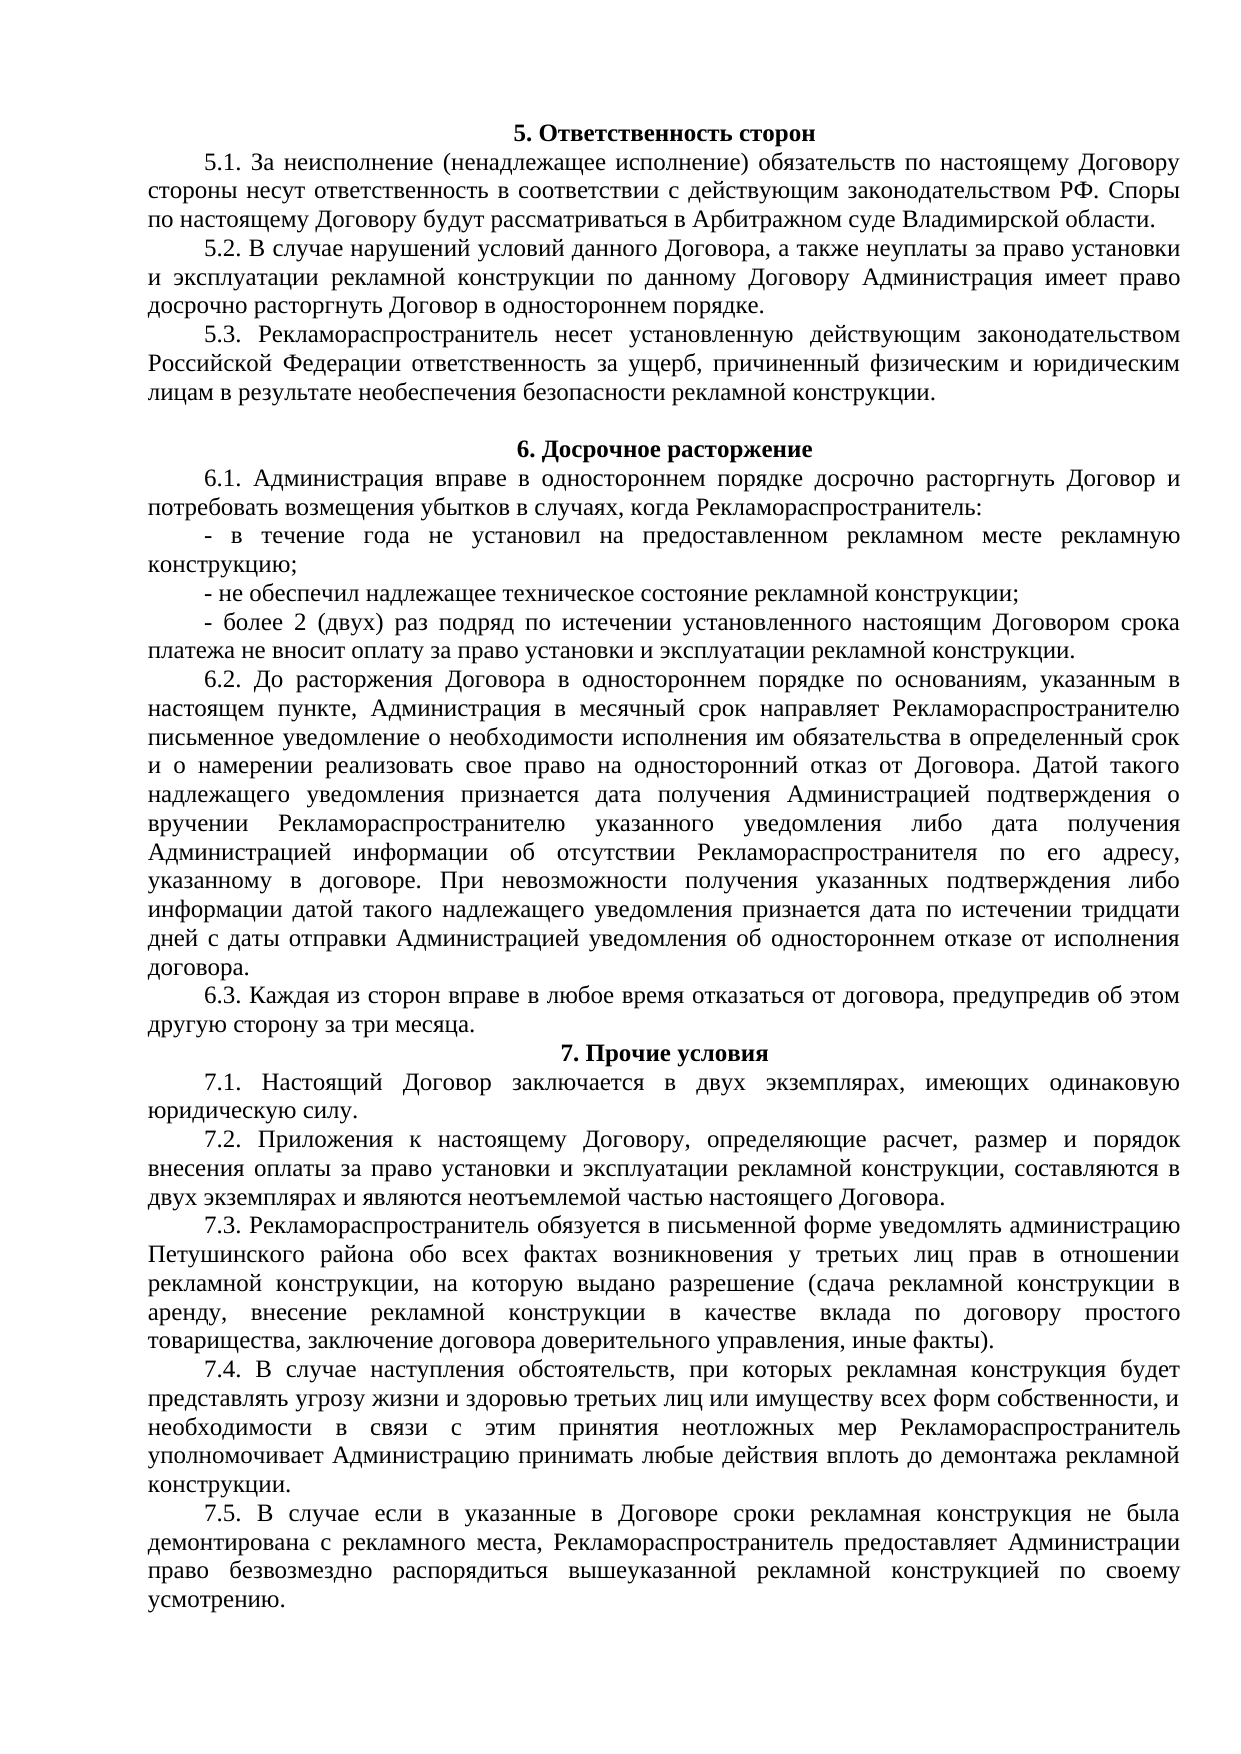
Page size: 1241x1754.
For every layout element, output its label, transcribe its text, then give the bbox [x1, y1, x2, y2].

text 7.1. Настоящий Договор заключается в двух экземплярах, имеющих одинаковую юридическую силу. [148, 1067, 1181, 1124]
text 6. Досрочное расторжение [148, 434, 1181, 463]
text 5.3. Рекламораспространитель несет установленную действующим законодательством Российской Федерации ответственность за ущерб, причиненный физическим и юридическим лицам в результате необеспечения безопасности рекламной конструкции. [148, 319, 1181, 406]
text 7.2. Приложения к настоящему Договору, определяющие расчет, размер и порядок внесения оплаты за право установки и эксплуатации рекламной конструкции, составляются в двух экземплярах и являются неотъемлемой частью настоящего Договора. [148, 1124, 1181, 1211]
text 7. Прочие условия [148, 1038, 1181, 1067]
text 5.2. В случае нарушений условий данного Договора, а также неуплаты за право установки и эксплуатации рекламной конструкции по данному Договору Администрация имеет право досрочно расторгнуть Договор в одностороннем порядке. [148, 233, 1181, 319]
text 6.2. До расторжения Договора в одностороннем порядке по основаниям, указанным в настоящем пункте, Администрация в месячный срок направляет Рекламораспространителю письменное уведомление о необходимости исполнения им обязательства в определенный срок и о намерении реализовать свое право на односторонний отказ от Договора. Датой такого надлежащего уведомления признается дата получения Администрацией подтверждения о вручении Рекламораспространителю указанного уведомления либо дата получения Администрацией информации об отсутствии Рекламораспространителя по его адресу, указанному в договоре. При невозможности получения указанных подтверждения либо информации датой такого надлежащего уведомления признается дата по истечении тридцати дней с даты отправки Администрацией уведомления об одностороннем отказе от исполнения договора. [148, 664, 1181, 981]
text - не обеспечил надлежащее техническое состояние рекламной конструкции; [148, 578, 1181, 607]
text 6.1. Администрация вправе в одностороннем порядке досрочно расторгнуть Договор и потребовать возмещения убытков в случаях, когда Рекламораспространитель: [148, 463, 1181, 521]
text 7.3. Рекламораспространитель обязуется в письменной форме уведомлять администрацию Петушинского района обо всех фактах возникновения у третьих лиц прав в отношении рекламной конструкции, на которую выдано разрешение (сдача рекламной конструкции в аренду, внесение рекламной конструкции в качестве вклада по договору простого товарищества, заключение договора доверительного управления, иные факты). [148, 1211, 1181, 1354]
text 5.1. За неисполнение (ненадлежащее исполнение) обязательств по настоящему Договору стороны несут ответственность в соответствии с действующим законодательством РФ. Споры по настоящему Договору будут рассматриваться в Арбитражном суде Владимирской области. [148, 147, 1181, 233]
text - в течение года не установил на предоставленном рекламном месте рекламную конструкцию; [148, 521, 1181, 578]
text 6.3. Каждая из сторон вправе в любое время отказаться от договора, предупредив об этом другую сторону за три месяца. [148, 981, 1181, 1038]
text 7.5. В случае если в указанные в Договоре сроки рекламная конструкция не была демонтирована с рекламного места, Рекламораспространитель предоставляет Администрации право безвозмездно распорядиться вышеуказанной рекламной конструкцией по своему усмотрению. [148, 1498, 1181, 1613]
text 5. Ответственность сторон [148, 118, 1181, 147]
text - более 2 (двух) раз подряд по истечении установленного настоящим Договором срока платежа не вносит оплату за право установки и эксплуатации рекламной конструкции. [148, 607, 1181, 664]
text 7.4. В случае наступления обстоятельств, при которых рекламная конструкция будет представлять угрозу жизни и здоровью третьих лиц или имуществу всех форм собственности, и необходимости в связи с этим принятия неотложных мер Рекламораспространитель уполномочивает Администрацию принимать любые действия вплоть до демонтажа рекламной конструкции. [148, 1354, 1181, 1498]
